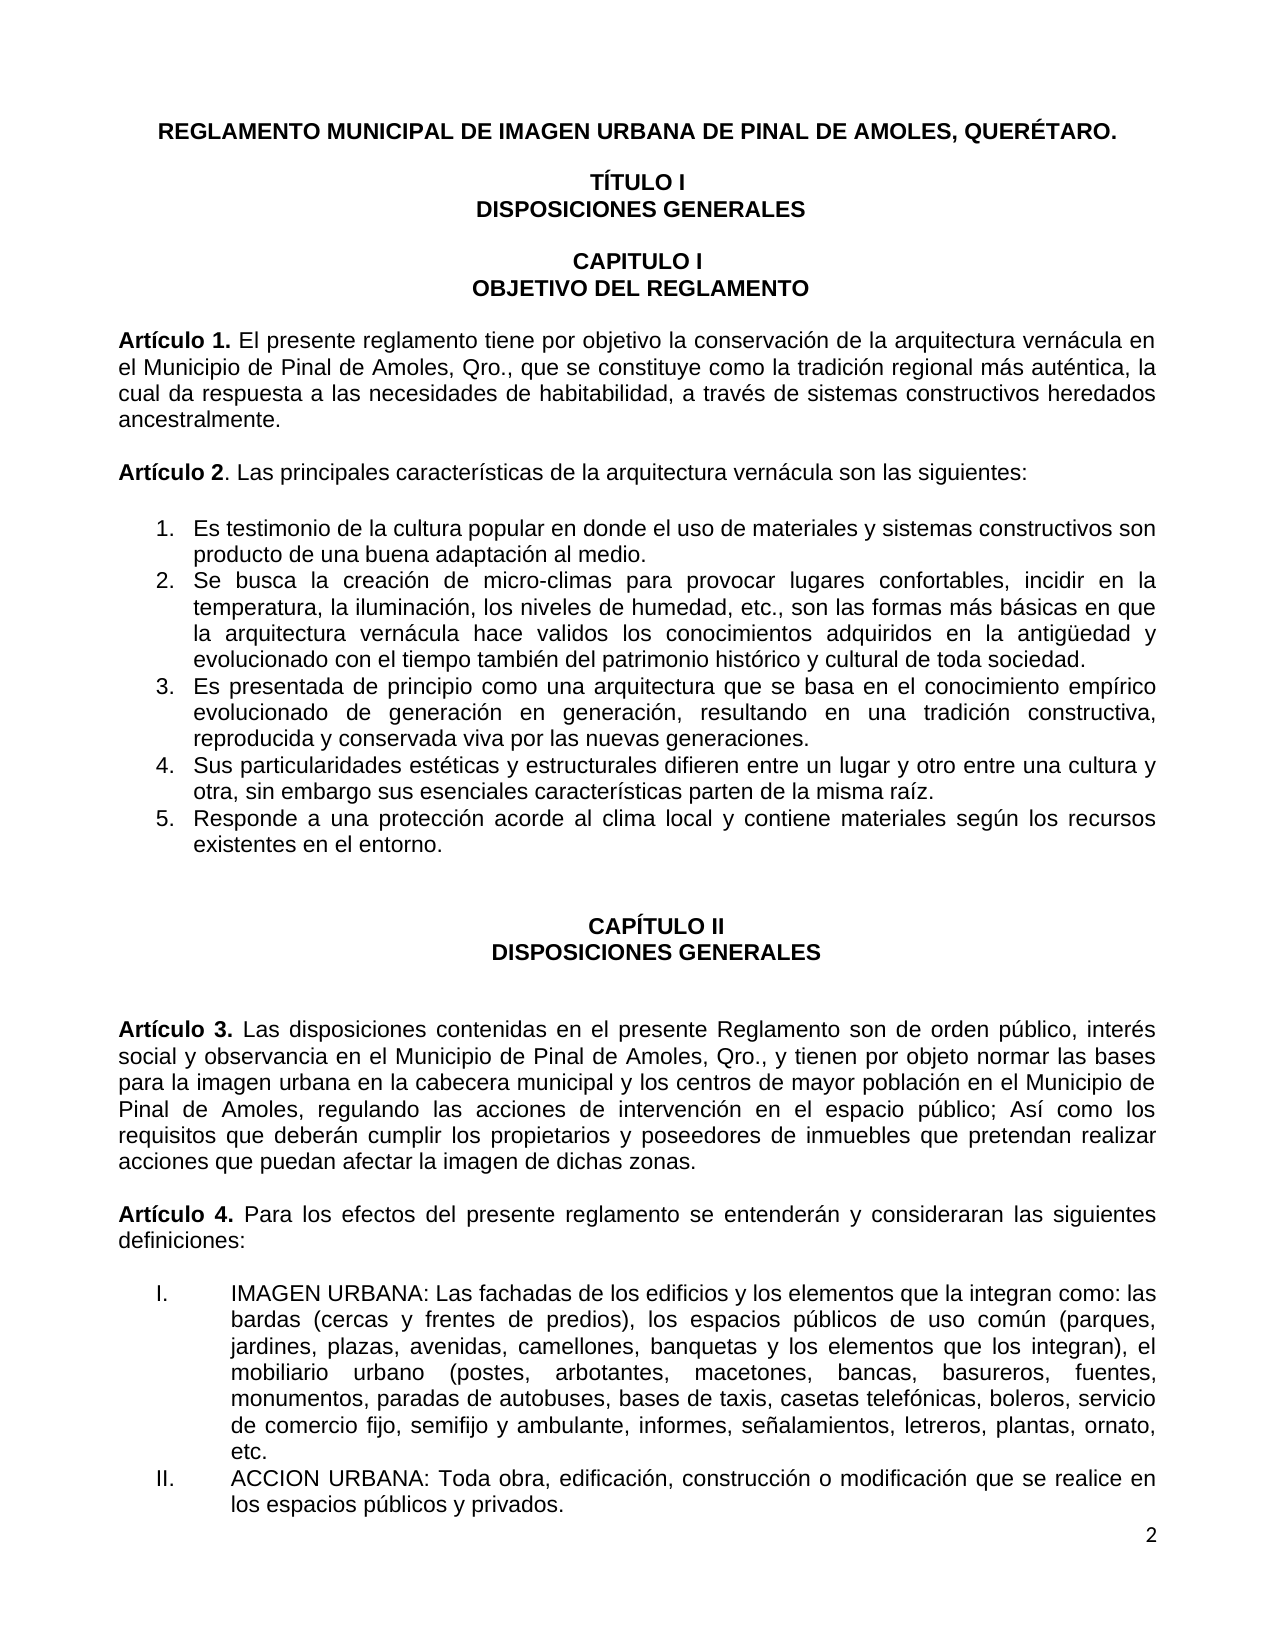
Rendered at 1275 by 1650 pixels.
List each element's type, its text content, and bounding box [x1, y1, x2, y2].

list ACCION URBANA: Toda obra, edificación, construcción o modificación que se realice en los espacios públicos y privados. [156, 1464, 1157, 1517]
text REGLAMENTO MUNICIPAL DE IMAGEN URBANA DE PINAL DE AMOLES, QUERÉTARO. [118, 118, 1157, 144]
text Artículo 4. Para los efectos del presente reglamento se entenderán y consideraran las siguientes definiciones: [118, 1201, 1157, 1254]
text CAPITULO I [118, 248, 1157, 274]
list Se busca la creación de micro-climas para provocar lugares confortables, incidir en la temperatura, la iluminación, los niveles de humedad, etc., son las formas más básicas en que la arquitectura vernácula hace validos los conocimientos adquiridos en la antigüedad y evolucionado con el tiempo también del patrimonio histórico y cultural de toda sociedad. [156, 567, 1157, 673]
text DISPOSICIONES GENERALES [118, 196, 1157, 222]
text TÍTULO I [118, 169, 1157, 196]
text DISPOSICIONES GENERALES [118, 939, 1157, 965]
text OBJETIVO DEL REGLAMENTO [118, 274, 1157, 301]
list IMAGEN URBANA: Las fachadas de los edificios y los elementos que la integran como: las bardas (cercas y frentes de predios), los espacios públicos de uso común (parques, jardines, plazas, avenidas, camellones, banquetas y los elementos que los integran), el mobiliario urbano (postes, arbotantes, macetones, bancas, basureros, fuentes, monumentos, paradas de autobuses, bases de taxis, casetas telefónicas, boleros, servicio de comercio fijo, semifijo y ambulante, informes, señalamientos, letreros, plantas, ornato, etc. [156, 1280, 1157, 1464]
list Responde a una protección acorde al clima local y contiene materiales según los recursos existentes en el entorno. [156, 804, 1157, 857]
list Es presentada de principio como una arquitectura que se basa en el conocimiento empírico evolucionado de generación en generación, resultando en una tradición constructiva, reproducida y conservada viva por las nuevas generaciones. [156, 673, 1157, 752]
text Artículo 1. El presente reglamento tiene por objetivo la conservación de la arquitectura vernácula en el Municipio de Pinal de Amoles, Qro., que se constituye como la tradición regional más auténtica, la cual da respuesta a las necesidades de habitabilidad, a través de sistemas constructivos heredados ancestralmente. [118, 327, 1157, 433]
list Es testimonio de la cultura popular en donde el uso de materiales y sistemas constructivos son producto de una buena adaptación al medio. [156, 514, 1157, 567]
text Artículo 3. Las disposiciones contenidas en el presente Reglamento son de orden público, interés social y observancia en el Municipio de Pinal de Amoles, Qro., y tienen por objeto normar las bases para la imagen urbana en la cabecera municipal y los centros de mayor población en el Municipio de Pinal de Amoles, regulando las acciones de intervención en el espacio público; Así como los requisitos que deberán cumplir los propietarios y poseedores de inmuebles que pretendan realizar acciones que puedan afectar la imagen de dichas zonas. [118, 1016, 1157, 1174]
list Sus particularidades estéticas y estructurales difieren entre un lugar y otro entre una cultura y otra, sin embargo sus esenciales características parten de la misma raíz. [156, 752, 1157, 804]
text Artículo 2. Las principales características de la arquitectura vernácula son las siguientes: [118, 459, 1157, 485]
text CAPÍTULO II [118, 913, 1157, 939]
